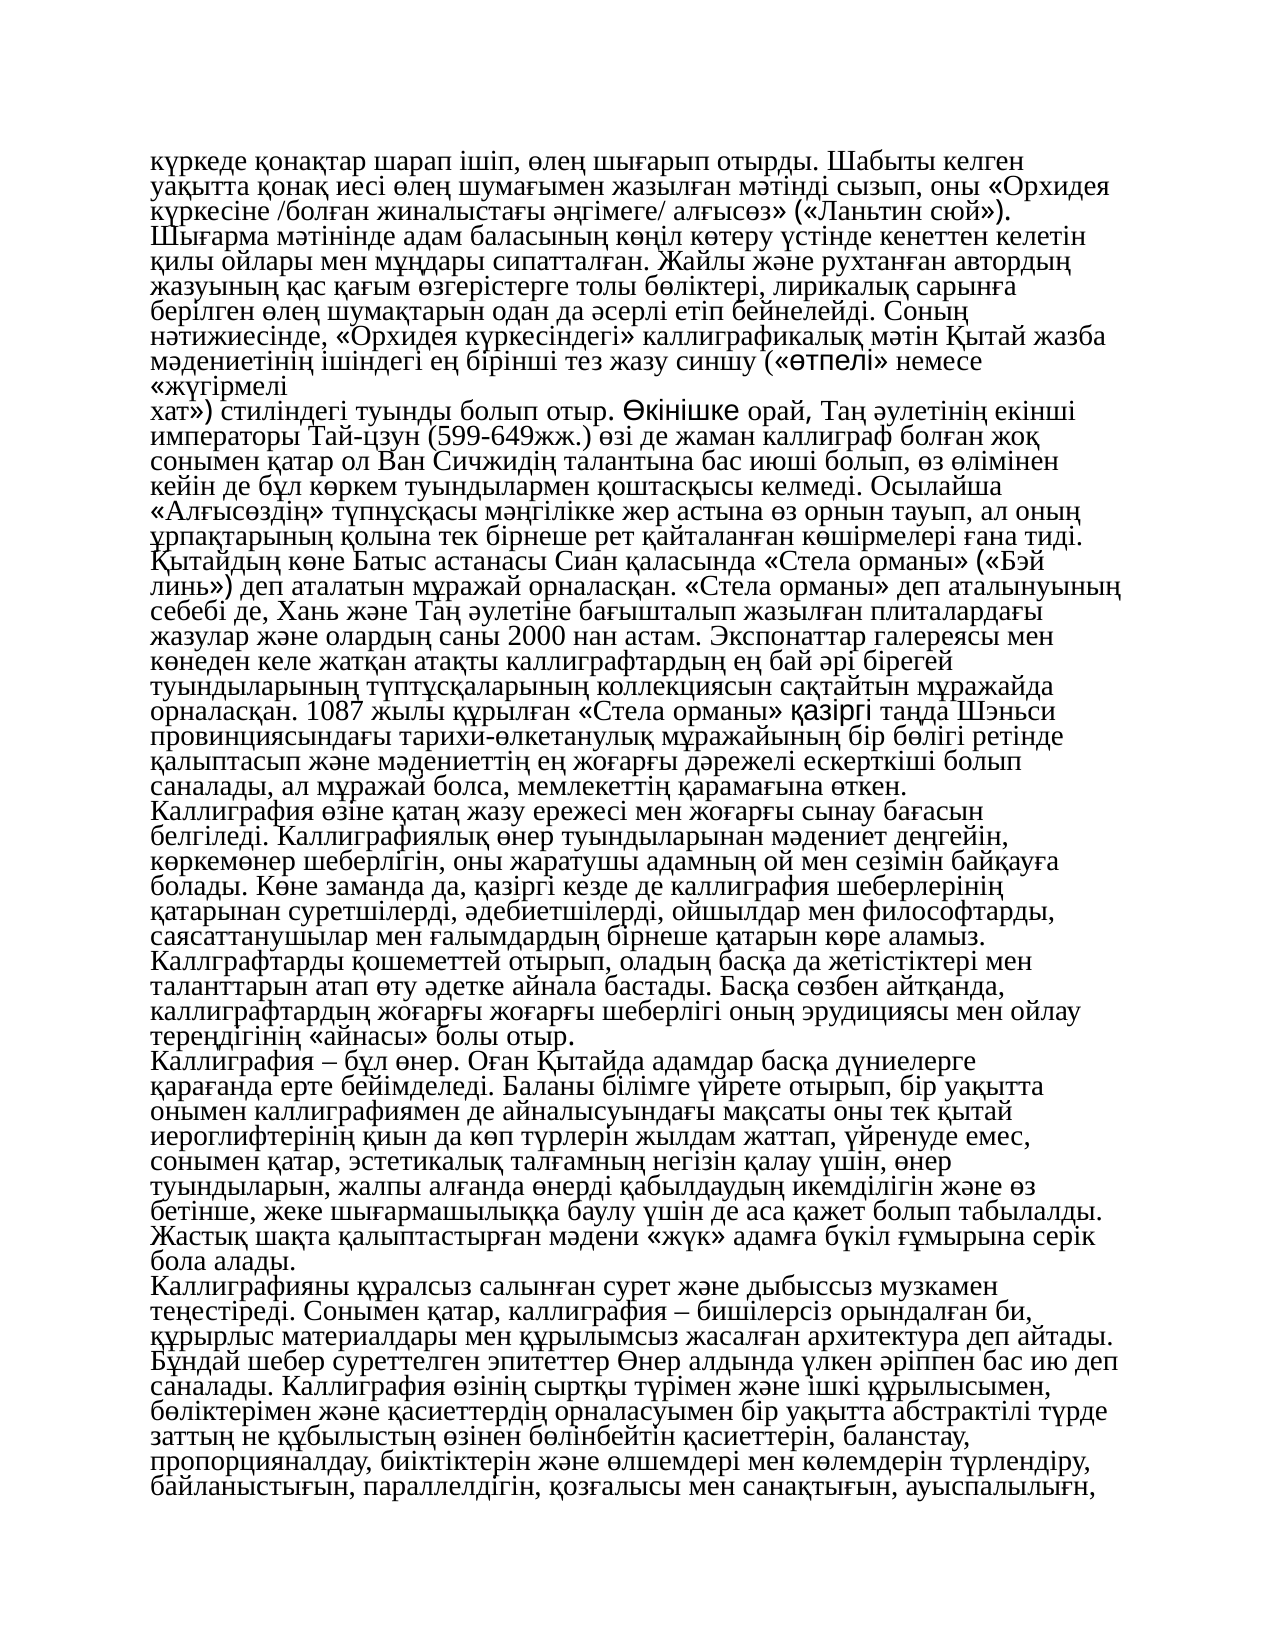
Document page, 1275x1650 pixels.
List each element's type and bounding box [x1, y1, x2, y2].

text [150, 150, 1125, 1500]
